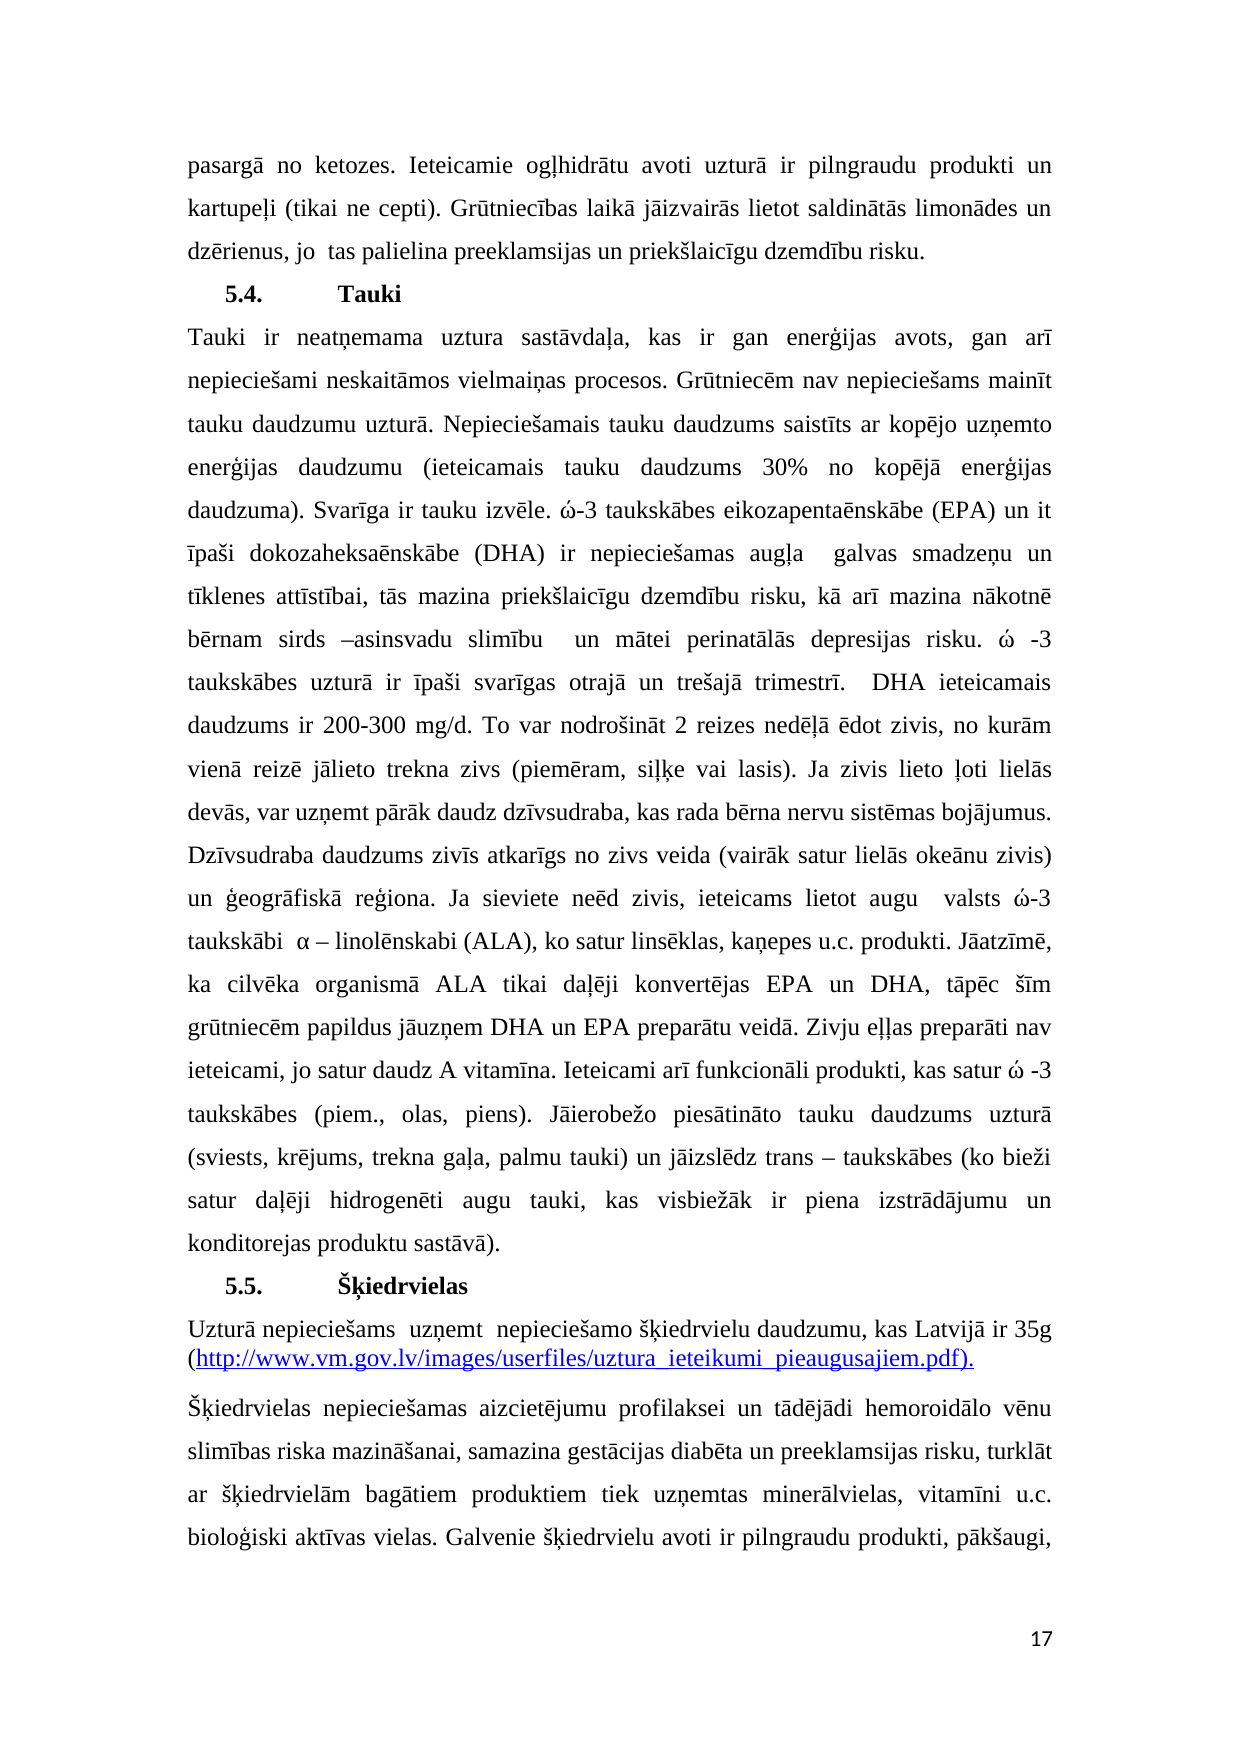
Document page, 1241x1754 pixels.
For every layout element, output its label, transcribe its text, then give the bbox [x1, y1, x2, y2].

text Tauki ir neatņemama uztura sastāvdaļa, kas ir gan enerģijas avots, gan arī nepieciešami neskaitāmos vielmaiņas procesos. Grūtniecēm nav nepieciešams mainīt tauku daudzumu uzturā. Nepieciešamais tauku daudzums saistīts ar kopējo uzņemto enerģijas daudzumu (ieteicamais tauku daudzums 30% no kopējā enerģijas daudzuma). Svarīga ir tauku izvēle. ώ-3 taukskābes eikozapentaēnskābe (EPA) un it īpaši dokozaheksaēnskābe (DHA) ir nepieciešamas augļa galvas smadzeņu un tīklenes attīstībai, tās mazina priekšlaicīgu dzemdību risku, kā arī mazina nākotnē bērnam sirds –asinsvadu slimību un mātei perinatālās depresijas risku. ώ -3 taukskābes uzturā ir īpaši svarīgas otrajā un trešajā trimestrī. DHA ieteicamais daudzums ir 200-300 mg/d. To var nodrošināt 2 reizes nedēļā ēdot zivis, no kurām vienā reizē jālieto trekna zivs (piemēram, siļķe vai lasis). Ja zivis lieto ļoti lielās devās, var uzņemt pārāk daudz dzīvsudraba, kas rada bērna nervu sistēmas bojājumus. Dzīvsudraba daudzums zivīs atkarīgs no zivs veida (vairāk satur lielās okeānu zivis) un ģeogrāfiskā reģiona. Ja sieviete neēd zivis, ieteicams lietot augu valsts ώ-3 taukskābi α – linolēnskabi (ALA), ko satur linsēklas, kaņepes u.c. produkti. Jāatzīmē, ka cilvēka organismā ALA tikai daļēji konvertējas EPA un DHA, tāpēc šīm grūtniecēm papildus jāuzņem DHA un EPA preparātu veidā. Zivju eļļas preparāti nav ieteicami, jo satur daudz A vitamīna. Ieteicami arī funkcionāli produkti, kas satur ώ -3 taukskābes (piem., olas, piens). Jāierobežo piesātināto tauku daudzums uzturā (sviests, krējums, trekna gaļa, palmu tauki) un jāizslēdz trans – taukskābes (ko bieži satur daļēji hidrogenēti augu tauki, kas visbiežāk ir piena izstrādājumu un konditorejas produktu sastāvā). [187, 322, 1053, 1257]
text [187, 150, 1053, 265]
list Tauki [225, 279, 1053, 308]
list Šķiedrvielas [225, 1271, 1053, 1300]
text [187, 1393, 1053, 1551]
text Uzturā nepieciešams uzņemt nepieciešamo šķiedrvielu daudzumu, kas Latvijā ir 35g (http://www.vm.gov.lv/images/userfiles/uztura_ieteikumi_pieaugusajiem.pdf). [187, 1314, 1053, 1372]
